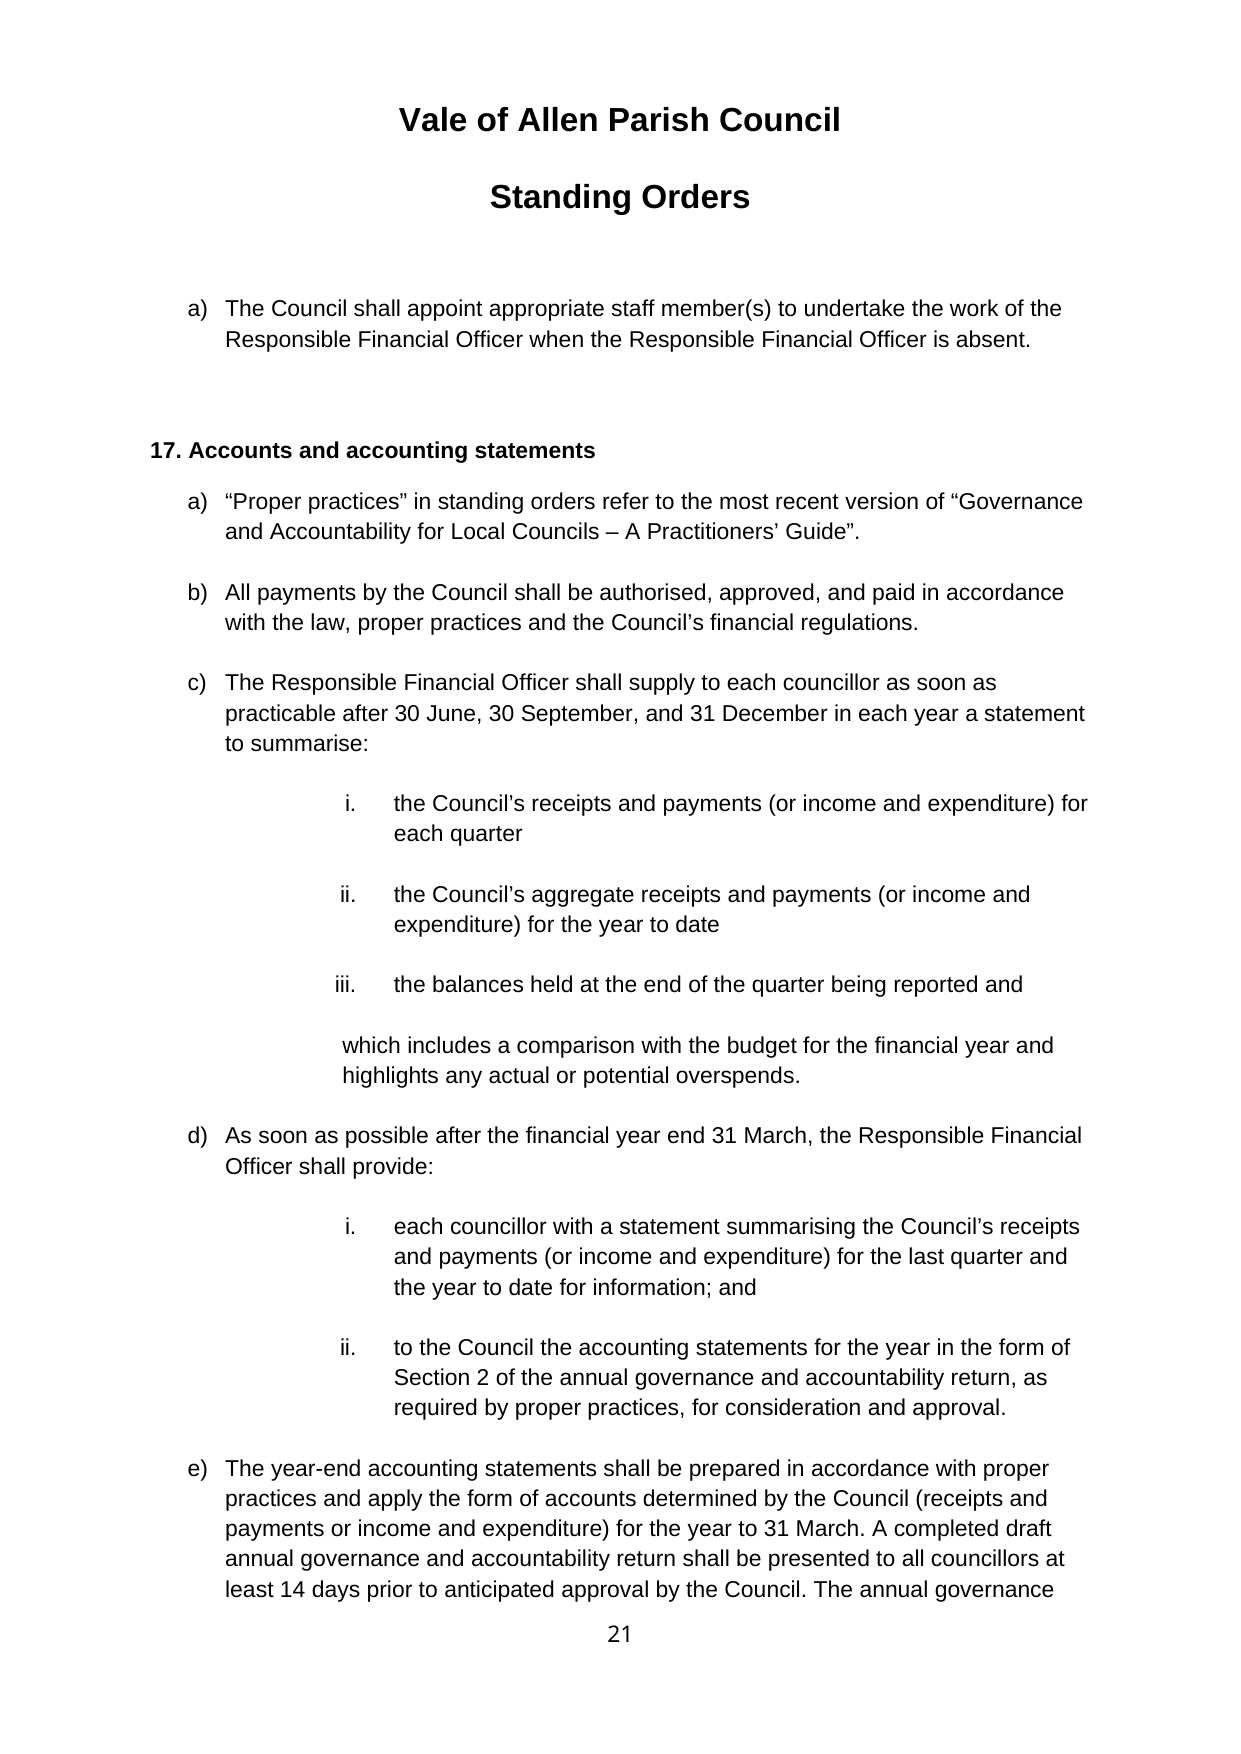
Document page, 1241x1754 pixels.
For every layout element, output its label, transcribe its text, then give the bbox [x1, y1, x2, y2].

list The Council shall appoint appropriate staff member(s) to undertake the work of the Responsible Financial Officer when the Responsible Financial Officer is absent. [187, 295, 1090, 352]
list each councillor with a statement summarising the Council’s receipts and payments (or income and expenditure) for the last quarter and the year to date for information; and [356, 1213, 1090, 1300]
list the Council’s aggregate receipts and payments (or income and expenditure) for the year to date [356, 881, 1090, 937]
list to the Council the accounting statements for the year in the form of Section 2 of the annual governance and accountability return, as required by proper practices, for consideration and approval. [356, 1334, 1090, 1421]
list the balances held at the end of the quarter being reported and [356, 971, 1090, 998]
list which includes a comparison with the budget for the financial year and highlights any actual or potential overspends. [342, 1032, 1090, 1088]
list All payments by the Council shall be authorised, approved, and paid in accordance with the law, proper practices and the Council’s financial regulations. [187, 579, 1090, 635]
list The Responsible Financial Officer shall supply to each councillor as soon as practicable after 30 June, 30 September, and 31 December in each year a statement to summarise: [187, 669, 1090, 756]
list “Proper practices” in standing orders refer to the most recent version of “Governance and Accountability for Local Councils – A Practitioners’ Guide”. [187, 488, 1090, 545]
text 17. Accounts and accounting statements [150, 437, 1090, 463]
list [187, 1455, 1090, 1602]
list the Council’s receipts and payments (or income and expenditure) for each quarter [356, 790, 1090, 847]
list As soon as possible after the financial year end 31 March, the Responsible Financial Officer shall provide: [187, 1122, 1090, 1179]
